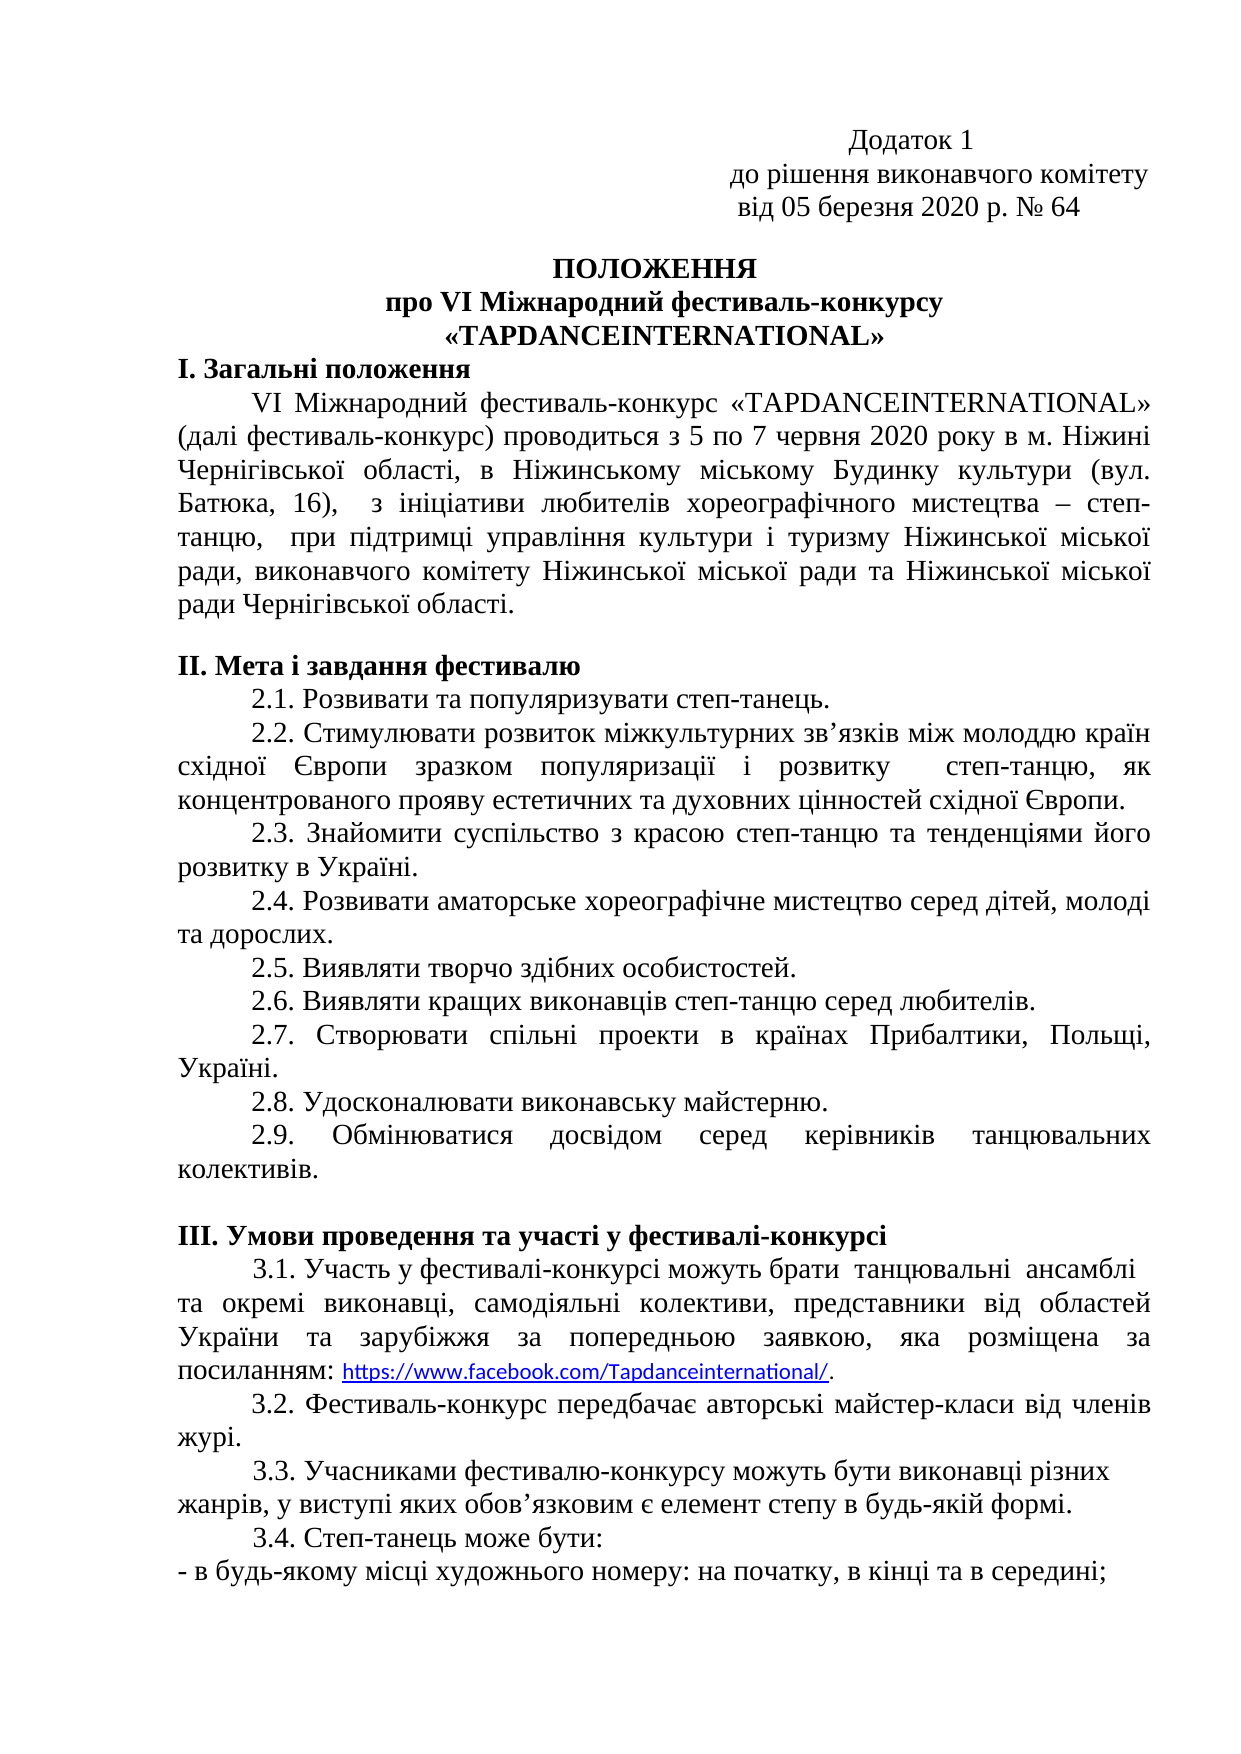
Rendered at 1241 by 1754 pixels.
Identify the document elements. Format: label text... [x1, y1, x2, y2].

text - в будь-якому місці художнього номеру: на початку, в кінці та в середині; [177, 1553, 1152, 1587]
text ІІІ. Умови проведення та участі у фестивалі-конкурсі [177, 1218, 1152, 1252]
text 2.6. Виявляти кращих виконавців степ-танцю серед любителів. [177, 983, 1152, 1017]
text І. Загальні положення [177, 351, 1152, 385]
text 2.4. Розвивати аматорське хореографічне мистецтво серед дітей, молоді та дорослих. [177, 883, 1152, 950]
text 2.5. Виявляти творчо здібних особистостей. [177, 950, 1152, 983]
text до рішення виконавчого комітету [177, 156, 1152, 189]
text 2.7. Створювати спільні проекти в країнах Прибалтики, Польщі, Україні. [177, 1017, 1152, 1084]
text 2.2. Стимулювати розвиток міжкультурних зв’язків між молоддю країн східної Європи зразком популяризації і розвитку степ-танцю, як концентрованого прояву естетичних та духовних цінностей східної Європи. [177, 715, 1152, 816]
text та окремі виконавці, самодіяльні колективи, представники від областей України та зарубіжжя за попередньою заявкою, яка розміщена за посиланням: https://www.facebook.com/Tapdanceinternational/. [177, 1285, 1152, 1386]
text жанрів, у виступі яких обов’язковим є елемент степу в будь-якій формі. [177, 1486, 1152, 1520]
text 3.2. Фестиваль-конкурс передбачає авторські майстер-класи від членів журі. [177, 1386, 1152, 1453]
text ІІ. Мета і завдання фестивалю [177, 648, 1152, 681]
text Додаток 1 [177, 122, 1152, 156]
list 3.1. Участь у фестивалі-конкурсі можуть брати танцювальні ансамблі [252, 1252, 1152, 1285]
list 3.4. Степ-танець може бути: [252, 1520, 1152, 1553]
text 2.3. Знайомити суспільство з красою степ-танцю та тенденціями його розвитку в Україні. [177, 816, 1152, 883]
text 2.9. Обмінюватися досвідом серед керівників танцювальних колективів. [177, 1117, 1152, 1184]
text ПОЛОЖЕННЯ [398, 251, 1152, 284]
text 2.1. Розвивати та популяризувати степ-танець. [177, 681, 1152, 715]
text VІ Міжнародний фестиваль-конкурс «TAPDANCEINTERNATIONAL» (далі фестиваль-конкурс) проводиться з 5 по 7 червня 2020 року в м. Ніжині Чернігівської області, в Ніжинському міському Будинку культури (вул. Батюка, 16), з ініціативи любителів хореографічного мистецтва – степ-танцю, при підтримці управління культури і туризму Ніжинської міської ради, виконавчого комітету Ніжинської міської ради та Ніжинської міської ради Чернігівської області. [177, 385, 1152, 620]
text 2.8. Удосконалювати виконавську майстерню. [177, 1084, 1152, 1117]
text про VІ Міжнародний фестиваль-конкурсу «TAPDANCEINTERNATIONAL» [177, 284, 1152, 351]
text від 05 березня 2020 р. № 64 [177, 189, 1152, 223]
list 3.3. Учасниками фестивалю-конкурсу можуть бути виконавці різних [252, 1453, 1152, 1486]
